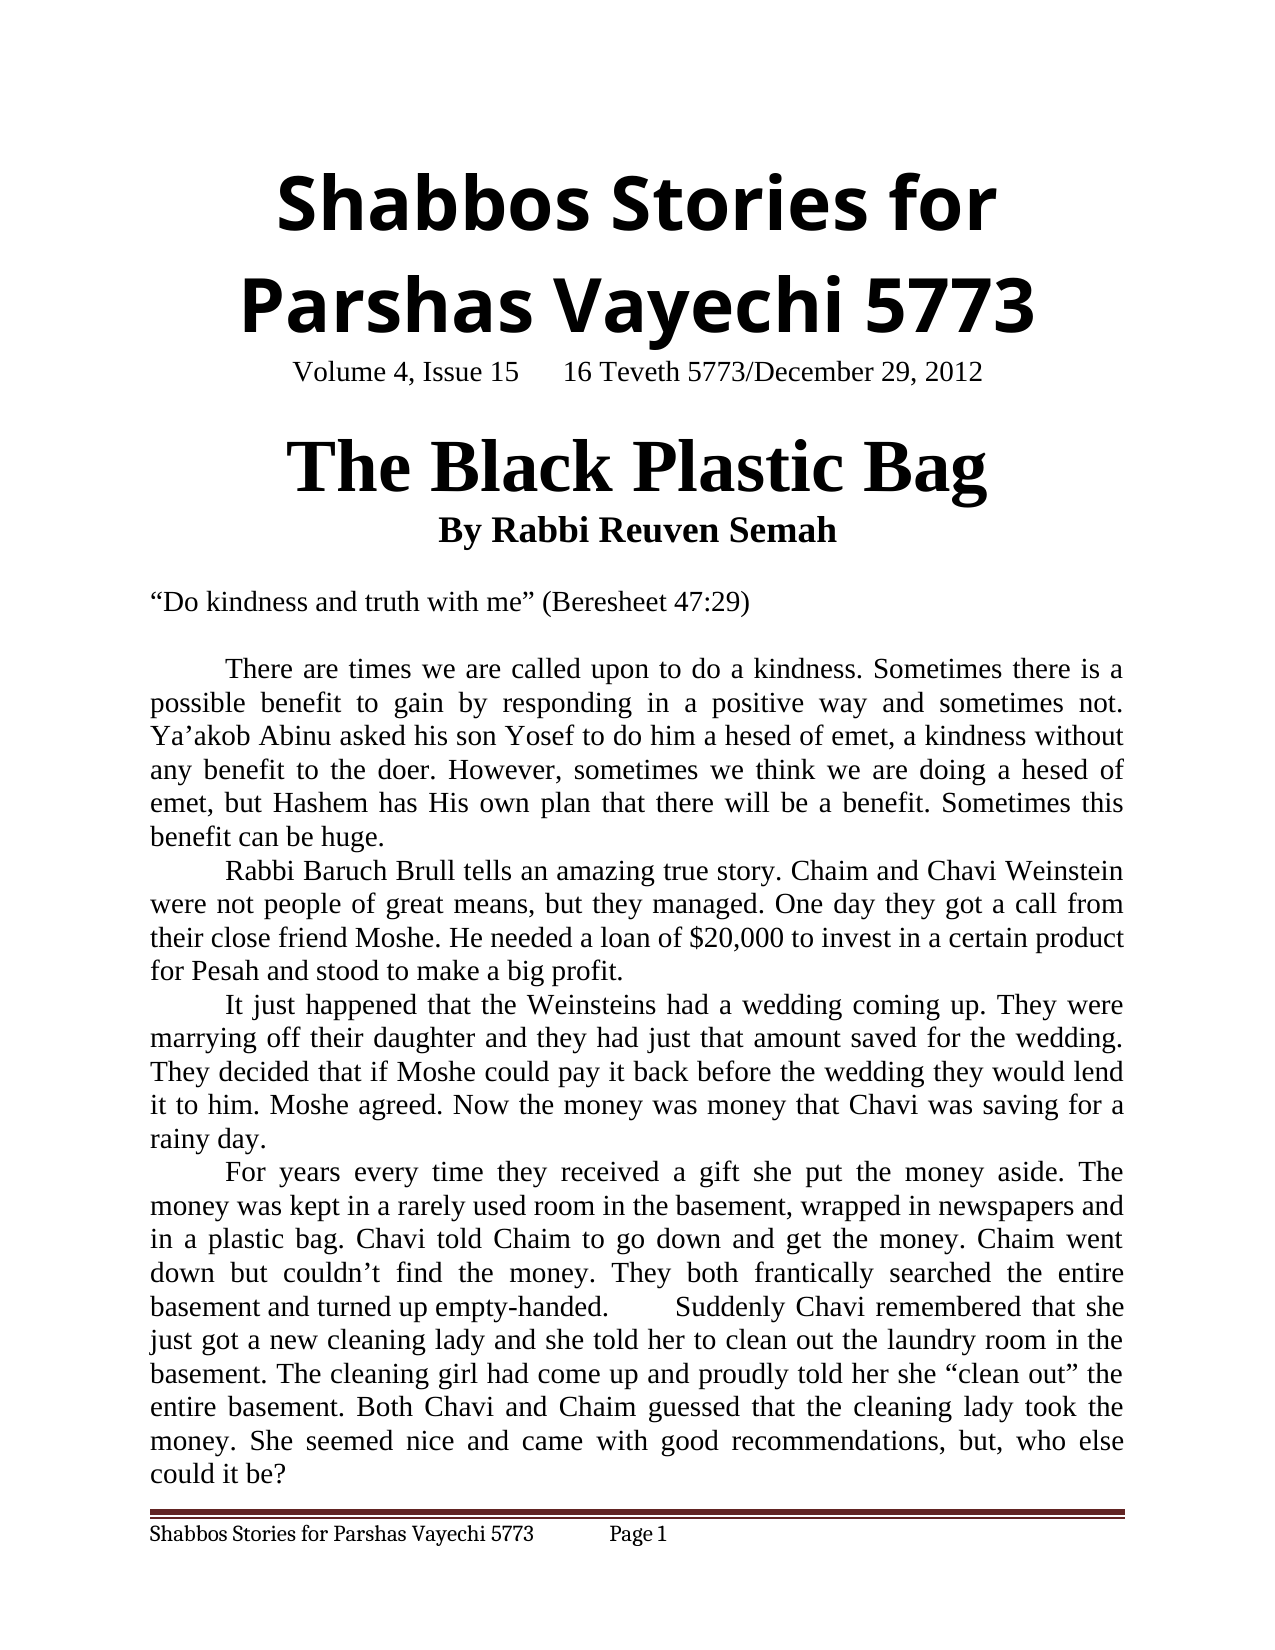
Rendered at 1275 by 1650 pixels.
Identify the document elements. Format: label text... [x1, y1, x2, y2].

text The Black Plastic Bag [150, 421, 1125, 508]
text Rabbi Baruch Brull tells an amazing true story. Chaim and Chavi Weinstein were not people of great means, but they managed. One day they got a call from their close friend Moshe. He needed a loan of $20,000 to invest in a certain product for Pesah and stood to make a big profit. [150, 853, 1125, 987]
text It just happened that the Weinsteins had a wedding coming up. They were marrying off their daughter and they had just that amount saved for the wedding. They decided that if Moshe could pay it back before the wedding they would lend it to him. Moshe agreed. Now the money was money that Chavi was saving for a rainy day. [150, 987, 1125, 1154]
text Volume 4, Issue 15 16 Teveth 5773/December 29, 2012 [150, 354, 1125, 388]
text By Rabbi Reuven Semah [150, 508, 1125, 551]
text “Do kindness and truth with me” (Beresheet 47:29) [150, 584, 1125, 618]
text Shabbos Stories for [150, 150, 1125, 252]
text There are times we are called upon to do a kindness. Sometimes there is a possible benefit to gain by responding in a positive way and sometimes not. Ya’akob Abinu asked his son Yosef to do him a hesed of emet, a kindness without any benefit to the doer. However, sometimes we think we are doing a hesed of emet, but Hashem has His own plan that there will be a benefit. Sometimes this benefit can be huge. [150, 651, 1125, 853]
text Parshas Vayechi 5773 [150, 252, 1125, 354]
text For years every time they received a gift she put the money aside. The money was kept in a rarely used room in the basement, wrapped in newspapers and in a plastic bag. Chavi told Chaim to go down and get the money. Chaim went down but couldn’t find the money. They both frantically searched the entire basement and turned up empty-handed. Suddenly Chavi remembered that she just got a new cleaning lady and she told her to clean out the laundry room in the basement. The cleaning girl had come up and proudly told her she “clean out” the entire basement. Both Chavi and Chaim guessed that the cleaning lady took the money. She seemed nice and came with good recommendations, but, who else could it be? [150, 1154, 1125, 1490]
